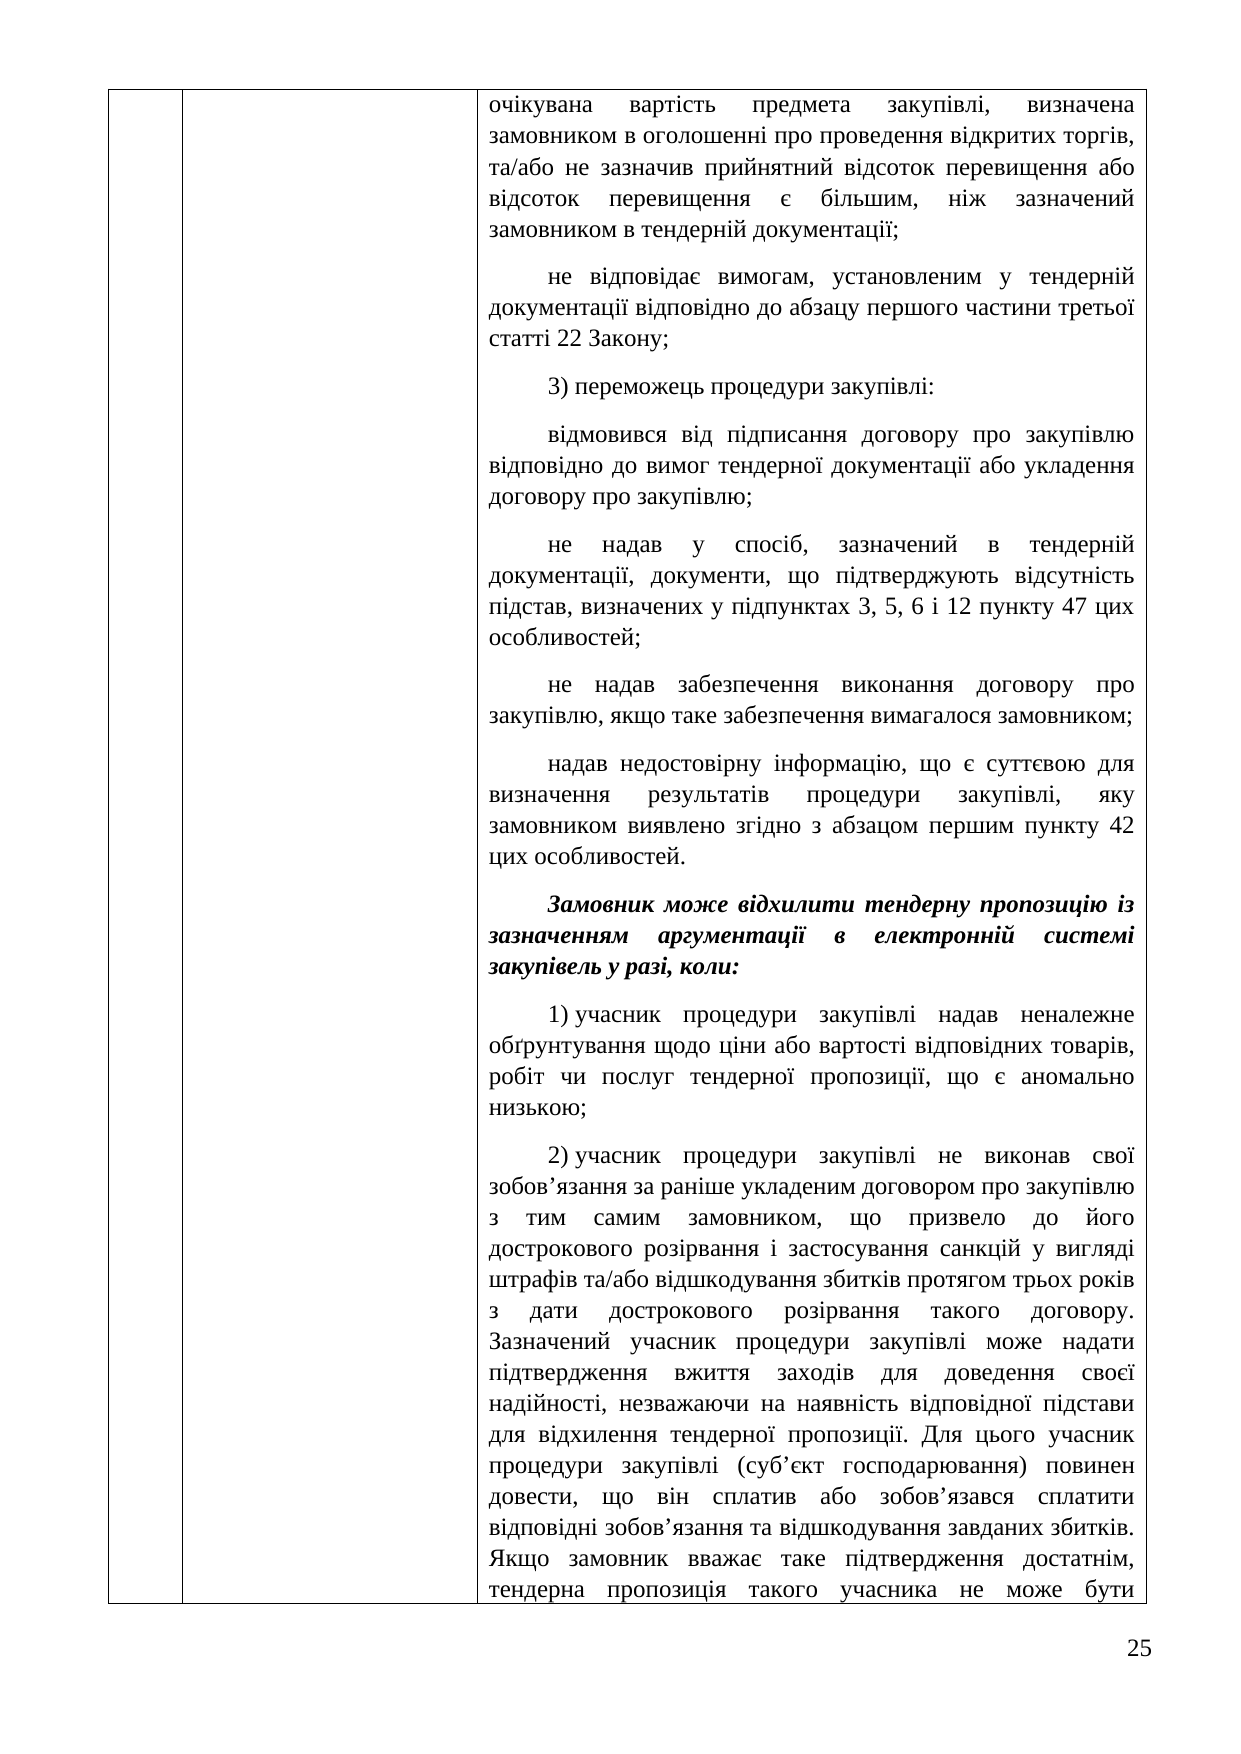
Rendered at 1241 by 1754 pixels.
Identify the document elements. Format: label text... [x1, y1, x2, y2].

table_cell 3 [109, 90, 182, 1603]
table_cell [183, 90, 477, 1603]
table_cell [478, 90, 1146, 1603]
